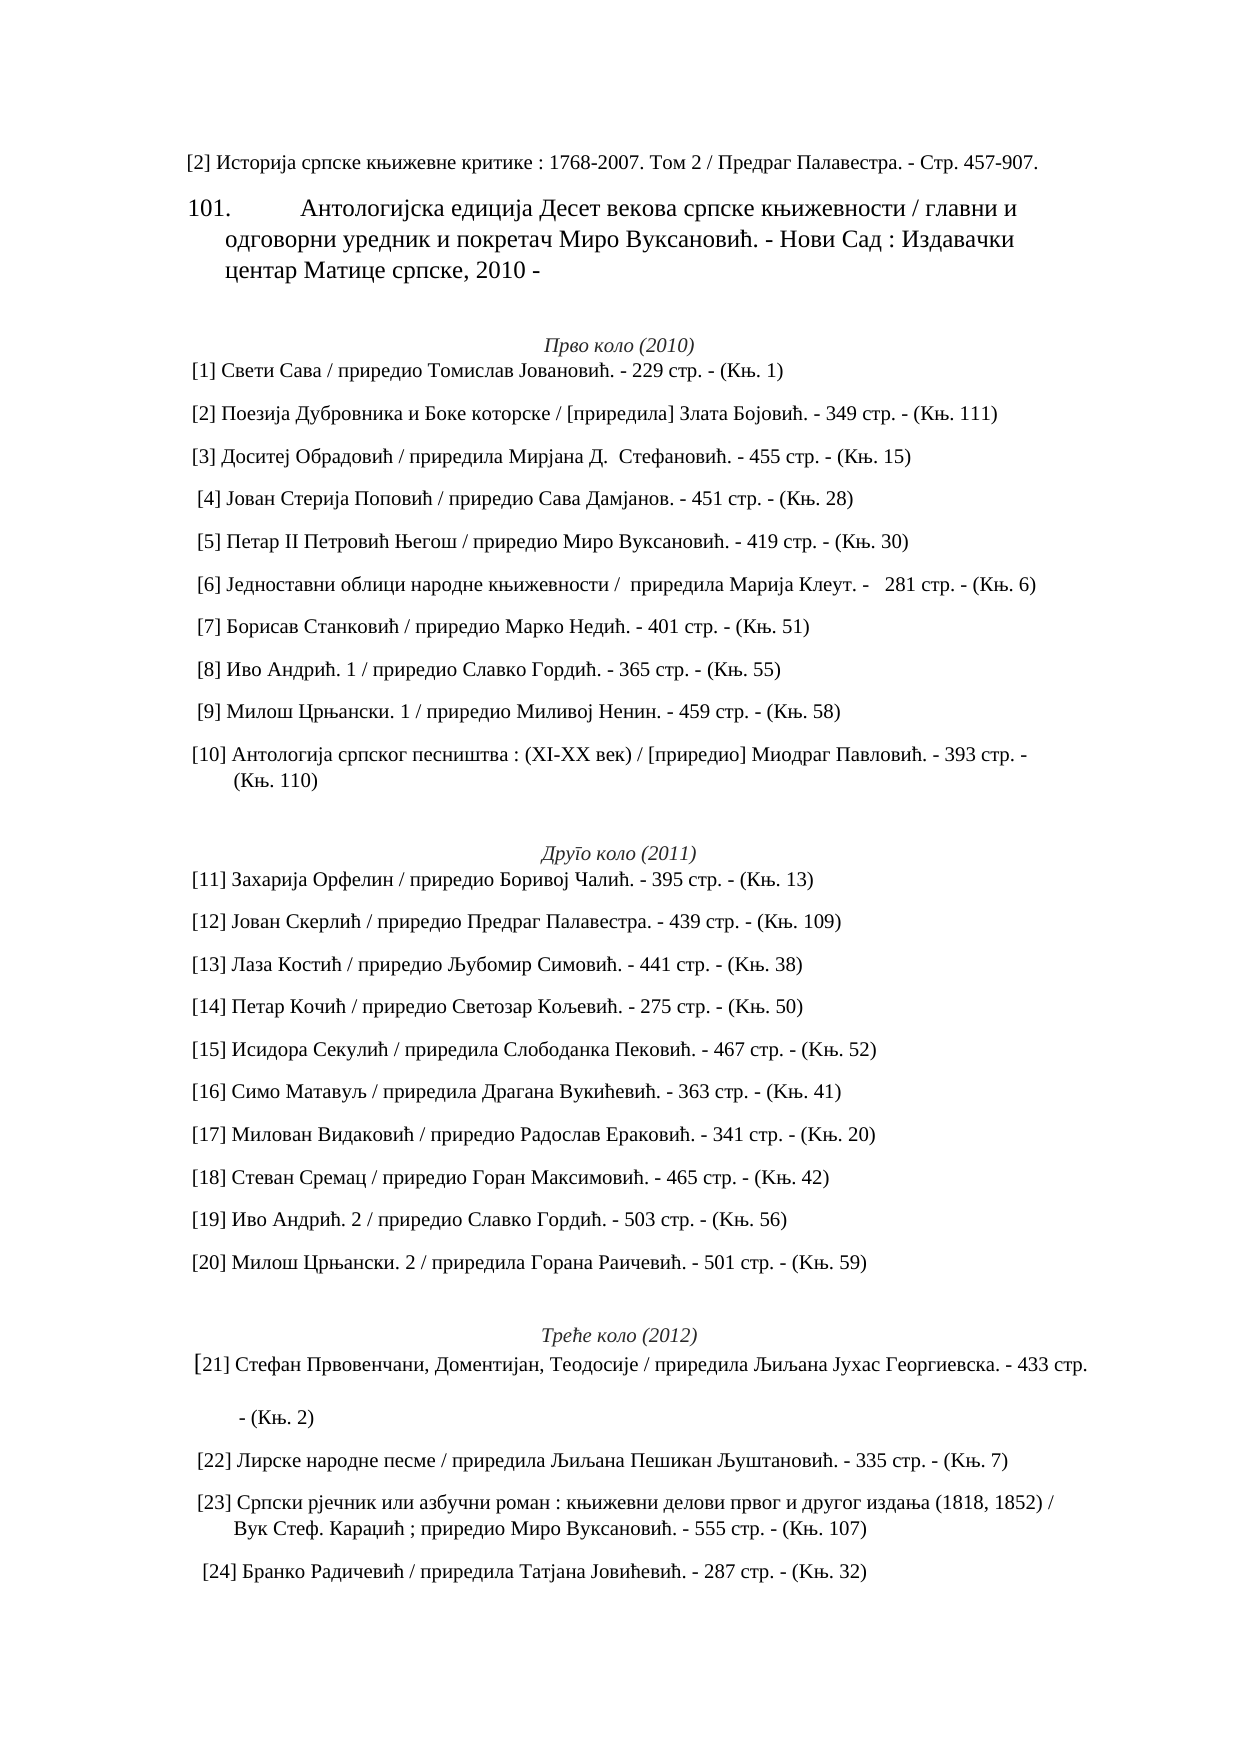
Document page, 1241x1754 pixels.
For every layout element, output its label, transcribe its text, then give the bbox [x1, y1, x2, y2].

text [2] Историја српске књижевне критике : 1768-2007. Том 2 / Предраг Палавестра. - Стр. 457-907. [150, 150, 1090, 174]
text [19] Иво Андрић. 2 / приредио Славко Гордић. - 503 стр. - (Kњ. 56) [150, 1207, 1090, 1231]
text [24] Бранко Радичевић / приредила Татјана Јовићевић. - 287 стр. - (Kњ. 32) [150, 1559, 1090, 1583]
text [11] Захарија Орфелин / приредио Боривој Чалић. - 395 стр. - (Књ. 13) [150, 866, 1090, 891]
text [7] Борисав Станковић / приредио Марко Недић. - 401 стр. - (Књ. 51) [150, 614, 1090, 638]
text [2] Поезија Дубровника и Боке которске / [приредила] Злата Бојовић. - 349 стр. - (Књ. 111) [150, 401, 1090, 425]
text [3] Доситеј Обрадовић / приредила Мирјана Д. Стефановић. - 455 стр. - (Књ. 15) [150, 444, 1090, 468]
text Прво коло (2010) [150, 332, 1090, 357]
text [14] Петар Кочић / приредио Светозар Кољевић. - 275 стр. - (Kњ. 50) [150, 994, 1090, 1018]
text [13] Лаза Костић / приредио Љубомир Симовић. - 441 стр. - (Kњ. 38) [150, 952, 1090, 976]
text [21] Стефан Првовенчани, Доментијан, Теодосије / приредила Љиљана Јухас Георгиевска. - 433 стр. - (Књ. 2) [150, 1348, 1090, 1429]
text [15] Исидора Секулић / приредила Слободанка Пековић. - 467 стр. - (Kњ. 52) [150, 1037, 1090, 1061]
text [22] Лирске народне песме / приредила Љиљана Пешикан Љуштановић. - 335 стр. - (Kњ. 7) [150, 1448, 1090, 1472]
text [16] Симо Матавуљ / приредила Драгана Вукићевић. - 363 стр. - (Kњ. 41) [150, 1079, 1090, 1103]
text [5] Петар II Петровић Његош / приредио Миро Вуксановић. - 419 стр. - (Књ. 30) [150, 529, 1090, 553]
text [6] Једноставни облици народне књижевности / приредила Марија Клеут. - 281 стр. - (Књ. 6) [150, 571, 1090, 596]
text [10] Антологија српског песништва : (XI-XX век) / [приредио] Миодраг Павловић. - 393 стр. - (Књ. 110) [150, 742, 1090, 792]
text [1] Свети Сава / приредио Томислав Јовановић. - 229 стр. - (Књ. 1) [150, 358, 1090, 382]
text [17] Милован Видаковић / приредио Радослав Ераковић. - 341 стр. - (Kњ. 20) [150, 1122, 1090, 1146]
text Антологијска едиција Десет векова српске књижевности / главни и одговорни уредник и покретач Миро Вуксановић. - Нови Сад : Издавачки центар Матице српске, 2010 - [187, 193, 1090, 283]
text Друго коло (2011) [150, 841, 1090, 864]
text [18] Стеван Сремац / приредио Горан Максимовић. - 465 стр. - (Kњ. 42) [150, 1165, 1090, 1189]
text [8] Иво Андрић. 1 / приредио Славко Гордић. - 365 стр. - (Књ. 55) [150, 657, 1090, 681]
text Треће коло (2012) [150, 1323, 1090, 1347]
text [4] Јован Стерија Поповић / приредио Сава Дамјанов. - 451 стр. - (Књ. 28) [150, 486, 1090, 510]
text [12] Јован Скерлић / приредио Предраг Палавестра. - 439 стр. - (Књ. 109) [150, 909, 1090, 933]
text [20] Милош Црњански. 2 / приредила Горана Раичевић. - 501 стр. - (Kњ. 59) [150, 1250, 1090, 1274]
text [9] Милош Црњански. 1 / приредио Миливој Ненин. - 459 стр. - (Књ. 58) [150, 699, 1090, 723]
text [23] Српски рјечник или азбучни роман : књижевни делови првог и другог издањa (1818, 1852) / Вук Стеф. Караџић ; приредио Миро Вуксановић. - 555 стр. - (Књ. 107) [150, 1490, 1090, 1540]
